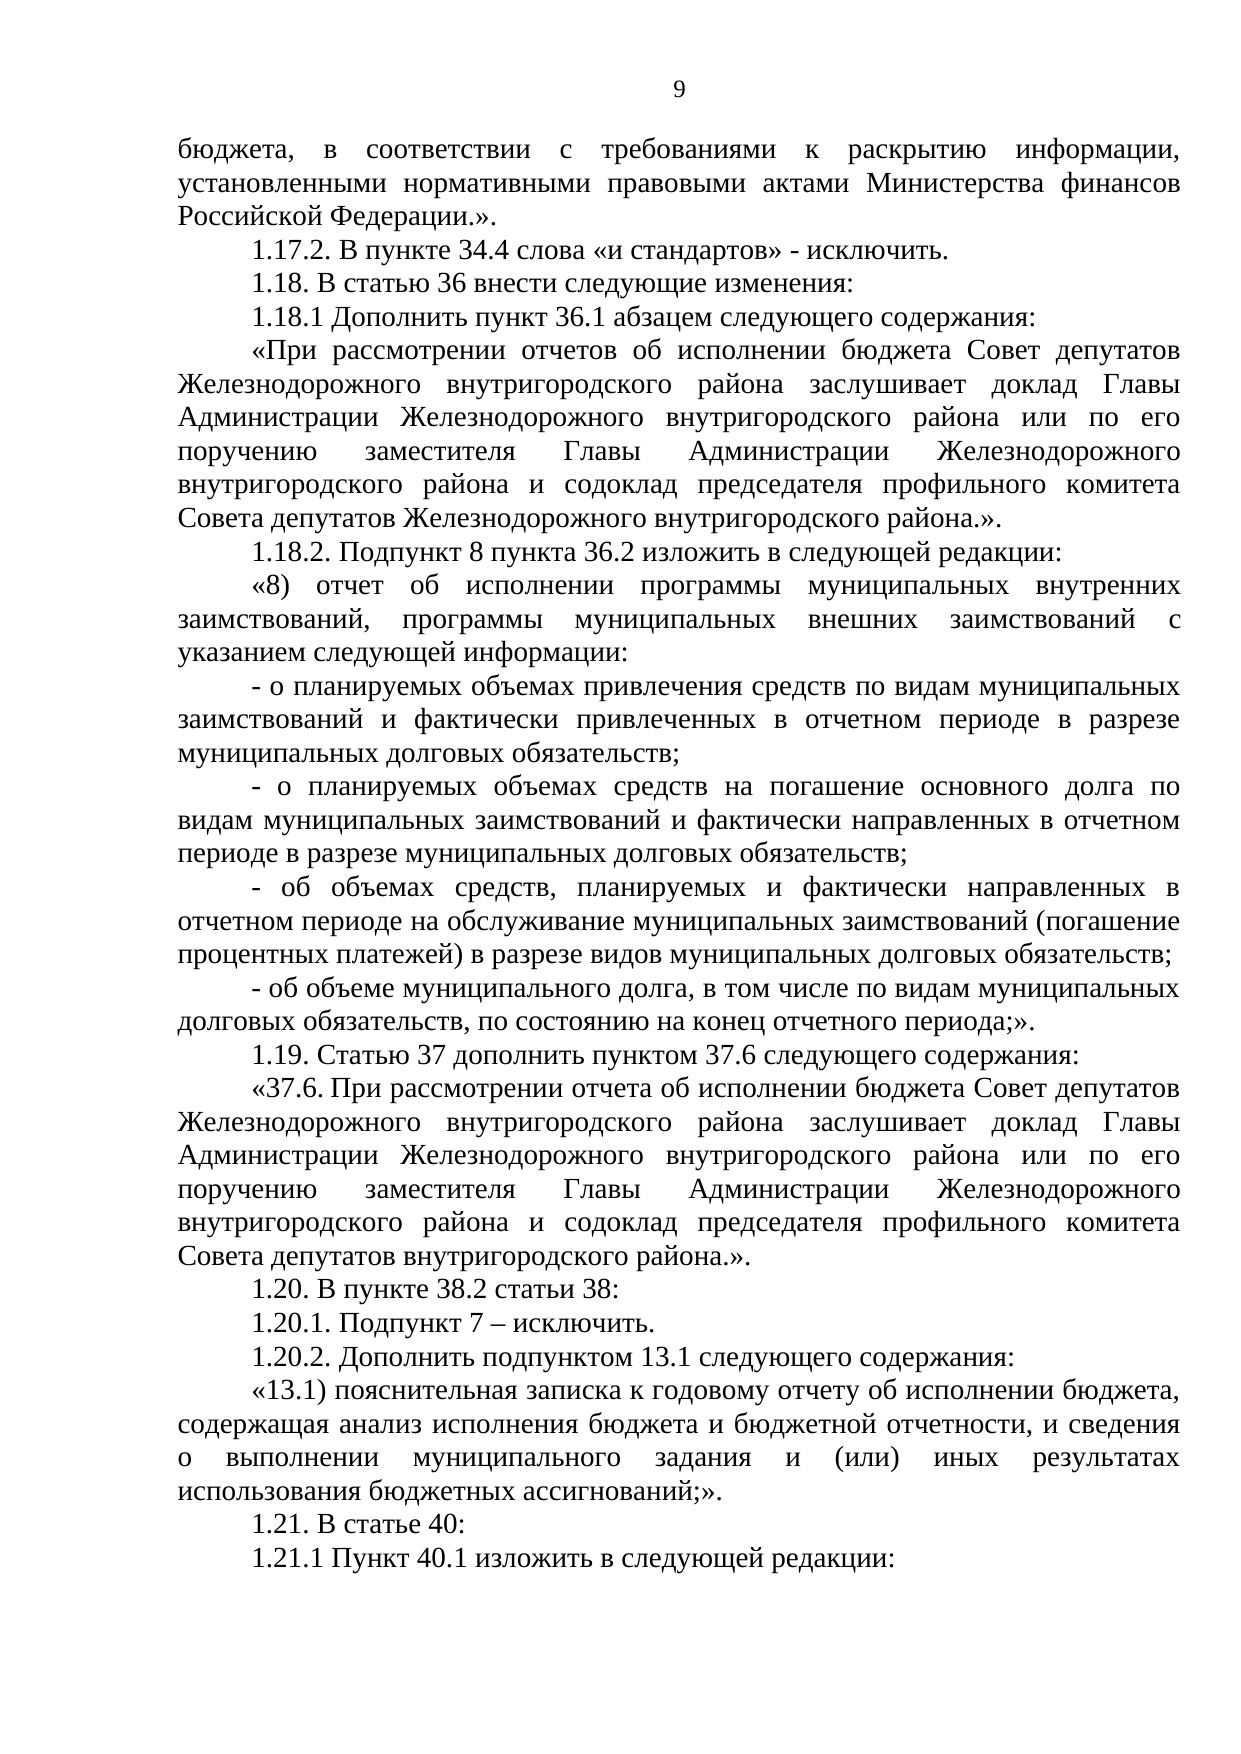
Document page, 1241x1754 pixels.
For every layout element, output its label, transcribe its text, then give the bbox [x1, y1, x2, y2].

text - об объеме муниципального долга, в том числе по видам муниципальных долговых обязательств, по состоянию на конец отчетного периода;». [177, 970, 1181, 1037]
text 1.21.1 Пункт 40.1 изложить в следующей редакции: [177, 1540, 1181, 1573]
text 1.21. В статье 40: [177, 1506, 1181, 1540]
text «8) отчет об исполнении программы муниципальных внутренних заимствований, программы муниципальных внешних заимствований с указанием следующей информации: [177, 567, 1181, 668]
text 1.20.2. Дополнить подпунктом 13.1 следующего содержания: [177, 1339, 1181, 1372]
text - о планируемых объемах привлечения средств по видам муниципальных заимствований и фактически привлеченных в отчетном периоде в разрезе муниципальных долговых обязательств; [177, 668, 1181, 768]
text 1.19. Статью 37 дополнить пунктом 37.6 следующего содержания: [177, 1037, 1181, 1070]
text «При рассмотрении отчетов об исполнении бюджета Совет депутатов Железнодорожного внутригородского района заслушивает доклад Главы Администрации Железнодорожного внутригородского района или по его поручению заместителя Главы Администрации Железнодорожного внутригородского района и содоклад председателя профильного комитета Совета депутатов Железнодорожного внутригородского района.». [177, 332, 1181, 534]
text «13.1) пояснительная записка к годовому отчету об исполнении бюджета, содержащая анализ исполнения бюджета и бюджетной отчетности, и сведения о выполнении муниципального задания и (или) иных результатах использования бюджетных ассигнований;». [177, 1372, 1181, 1506]
text 1.18.2. Подпункт 8 пункта 36.2 изложить в следующей редакции: [177, 534, 1181, 567]
text - об объемах средств, планируемых и фактически направленных в отчетном периоде на обслуживание муниципальных заимствований (погашение процентных платежей) в разрезе видов муниципальных долговых обязательств; [177, 869, 1181, 970]
text 1.20. В пункте 38.2 статьи 38: [177, 1272, 1181, 1305]
text «37.6. При рассмотрении отчета об исполнении бюджета Совет депутатов Железнодорожного внутригородского района заслушивает доклад Главы Администрации Железнодорожного внутригородского района или по его поручению заместителя Главы Администрации Железнодорожного внутригородского района и содоклад председателя профильного комитета Совета депутатов внутригородского района.». [177, 1070, 1181, 1272]
text - о планируемых объемах средств на погашение основного долга по видам муниципальных заимствований и фактически направленных в отчетном периоде в разрезе муниципальных долговых обязательств; [177, 768, 1181, 869]
text 1.20.1. Подпункт 7 – исключить. [177, 1305, 1181, 1339]
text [177, 131, 1181, 232]
text 1.18. В статью 36 внести следующие изменения: [177, 265, 1181, 299]
text 1.17.2. В пункте 34.4 слова «и стандартов» - исключить. [177, 232, 1181, 265]
text 1.18.1 Дополнить пункт 36.1 абзацем следующего содержания: [177, 299, 1181, 332]
